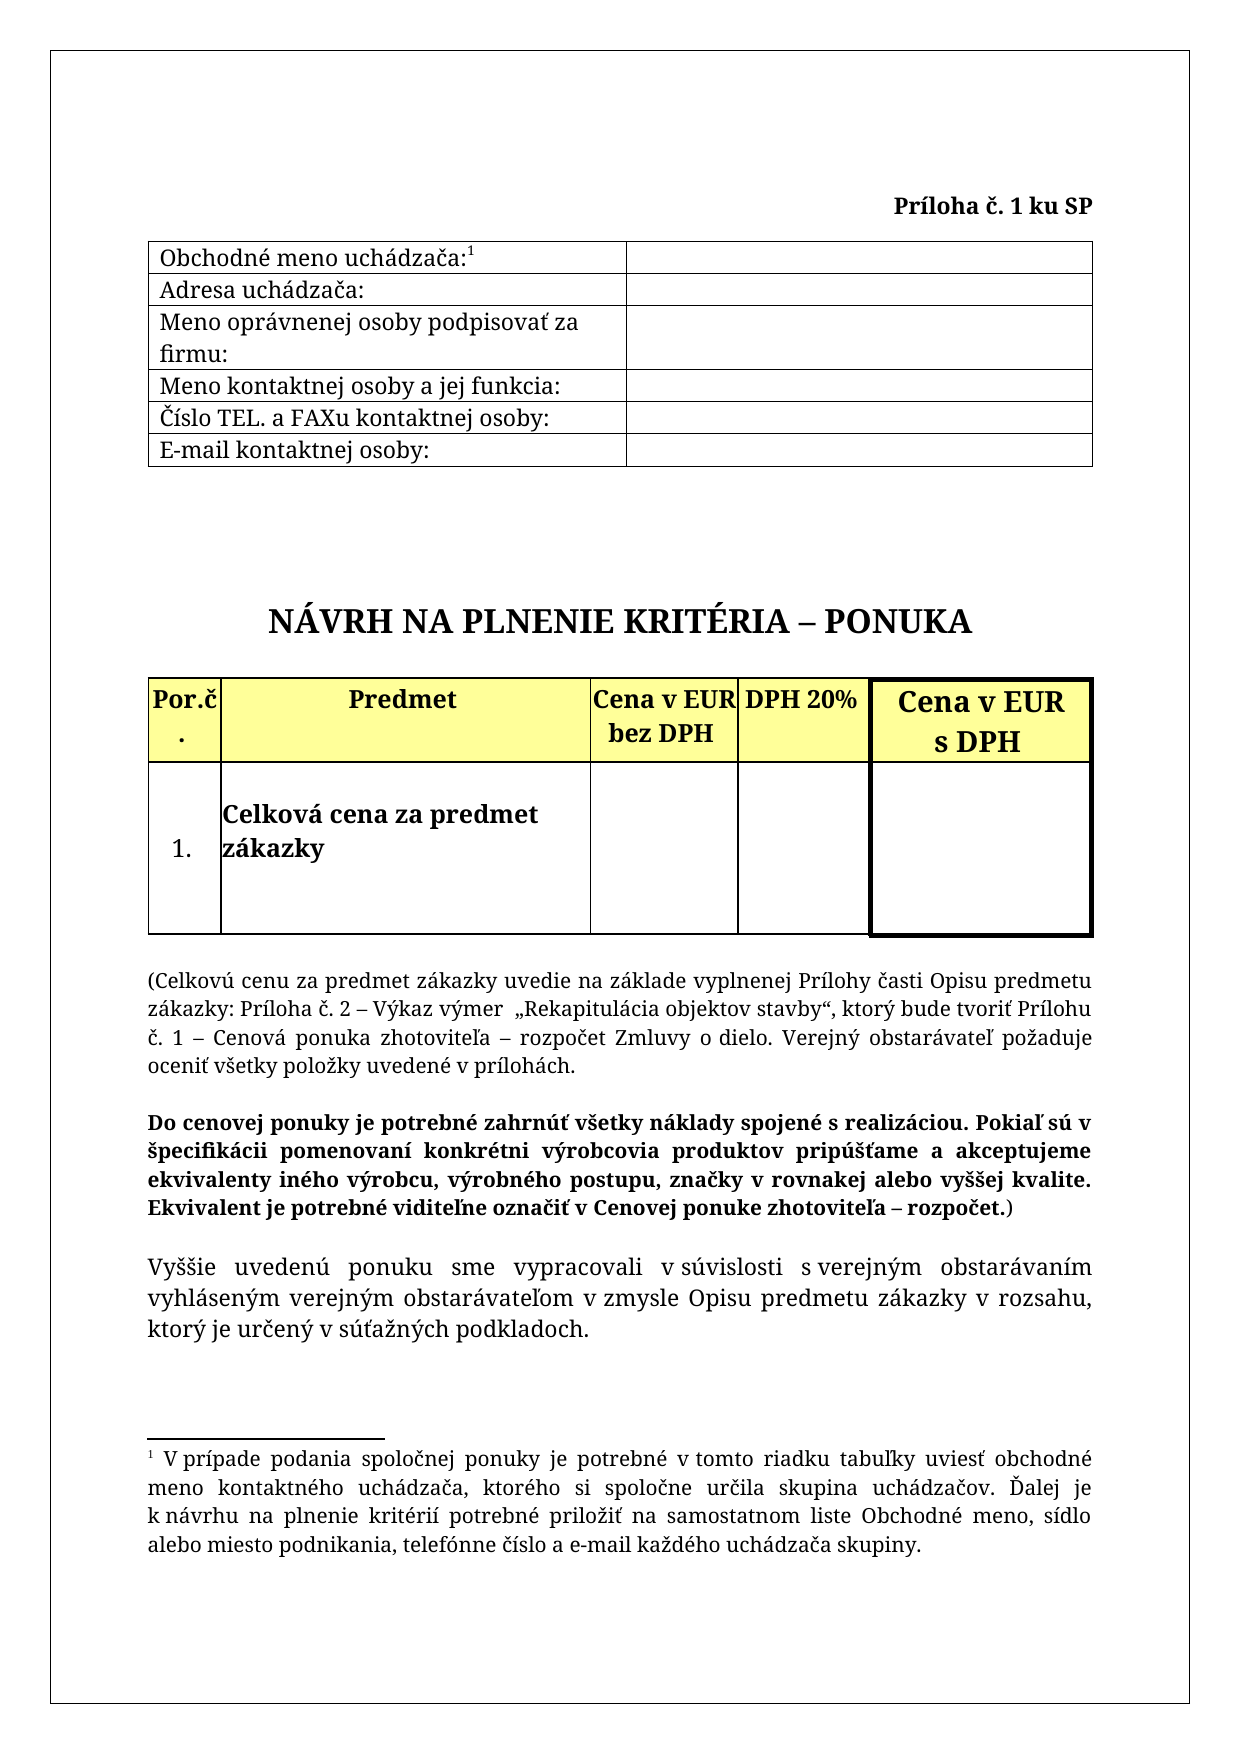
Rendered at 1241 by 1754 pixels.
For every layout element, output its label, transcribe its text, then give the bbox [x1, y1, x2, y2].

text Príloha č. 1 ku SP [147, 190, 1093, 221]
table_header Cena v EUR bez DPH [591, 679, 737, 761]
table_header Por.č. [149, 679, 220, 761]
table_cell [591, 763, 737, 933]
table_cell [627, 434, 1092, 466]
table_cell Meno kontaktnej osoby a jej funkcia: [149, 370, 626, 401]
table_cell [627, 306, 1092, 369]
table_cell Adresa uchádzača: [149, 274, 626, 305]
table_cell [627, 402, 1092, 433]
text (Celkovú cenu za predmet zákazky uvedie na základe vyplnenej Prílohy časti Opisu predmetu zákazky: Príloha č. 2 – Výkaz výmer „Rekapitulácia objektov stavby“, ktorý bude tvoriť Prílohu č. 1 – Cenová ponuka zhotoviteľa – rozpočet Zmluvy o dielo. Verejný obstarávateľ požaduje oceniť všetky položky uvedené v prílohách. [147, 966, 1093, 1080]
text Do cenovej ponuky je potrebné zahrnúť všetky náklady spojené s realizáciou. Pokiaľ sú v špecifikácii pomenovaní konkrétni výrobcovia produktov pripúšťame a akceptujeme ekvivalenty iného výrobcu, výrobného postupu, značky v rovnakej alebo vyššej kvalite. Ekvivalent je potrebné viditeľne označiť v Cenovej ponuke zhotoviteľa – rozpočet.) [147, 1108, 1093, 1222]
text Vyššie uvedenú ponuku sme vypracovali v súvislosti s verejným obstarávaním vyhláseným verejným obstarávateľom v zmysle Opisu predmetu zákazky v rozsahu, ktorý je určený v súťažných podkladoch. [147, 1250, 1093, 1344]
table_header Predmet [222, 679, 590, 761]
table_header DPH 20% [739, 679, 868, 761]
table_cell Meno oprávnenej osoby podpisovať za firmu: [149, 306, 626, 369]
table_cell [739, 763, 868, 933]
table_cell E-mail kontaktnej osoby: [149, 434, 626, 466]
table_header Obchodné meno uchádzača: [149, 242, 626, 273]
table_cell 1. [149, 763, 220, 933]
table_header [627, 242, 1092, 273]
text NÁVRH NA PLNENIE KRITÉRIA – PONUKA [147, 597, 1093, 643]
table_cell [873, 763, 1089, 933]
table_header Cena v EUR s DPH [873, 682, 1089, 761]
table_cell Celková cena za predmet zákazky [222, 763, 590, 933]
table_cell [627, 274, 1092, 305]
table_cell [627, 370, 1092, 401]
table_cell Číslo TEL. a FAXu kontaktnej osoby: [149, 402, 626, 433]
